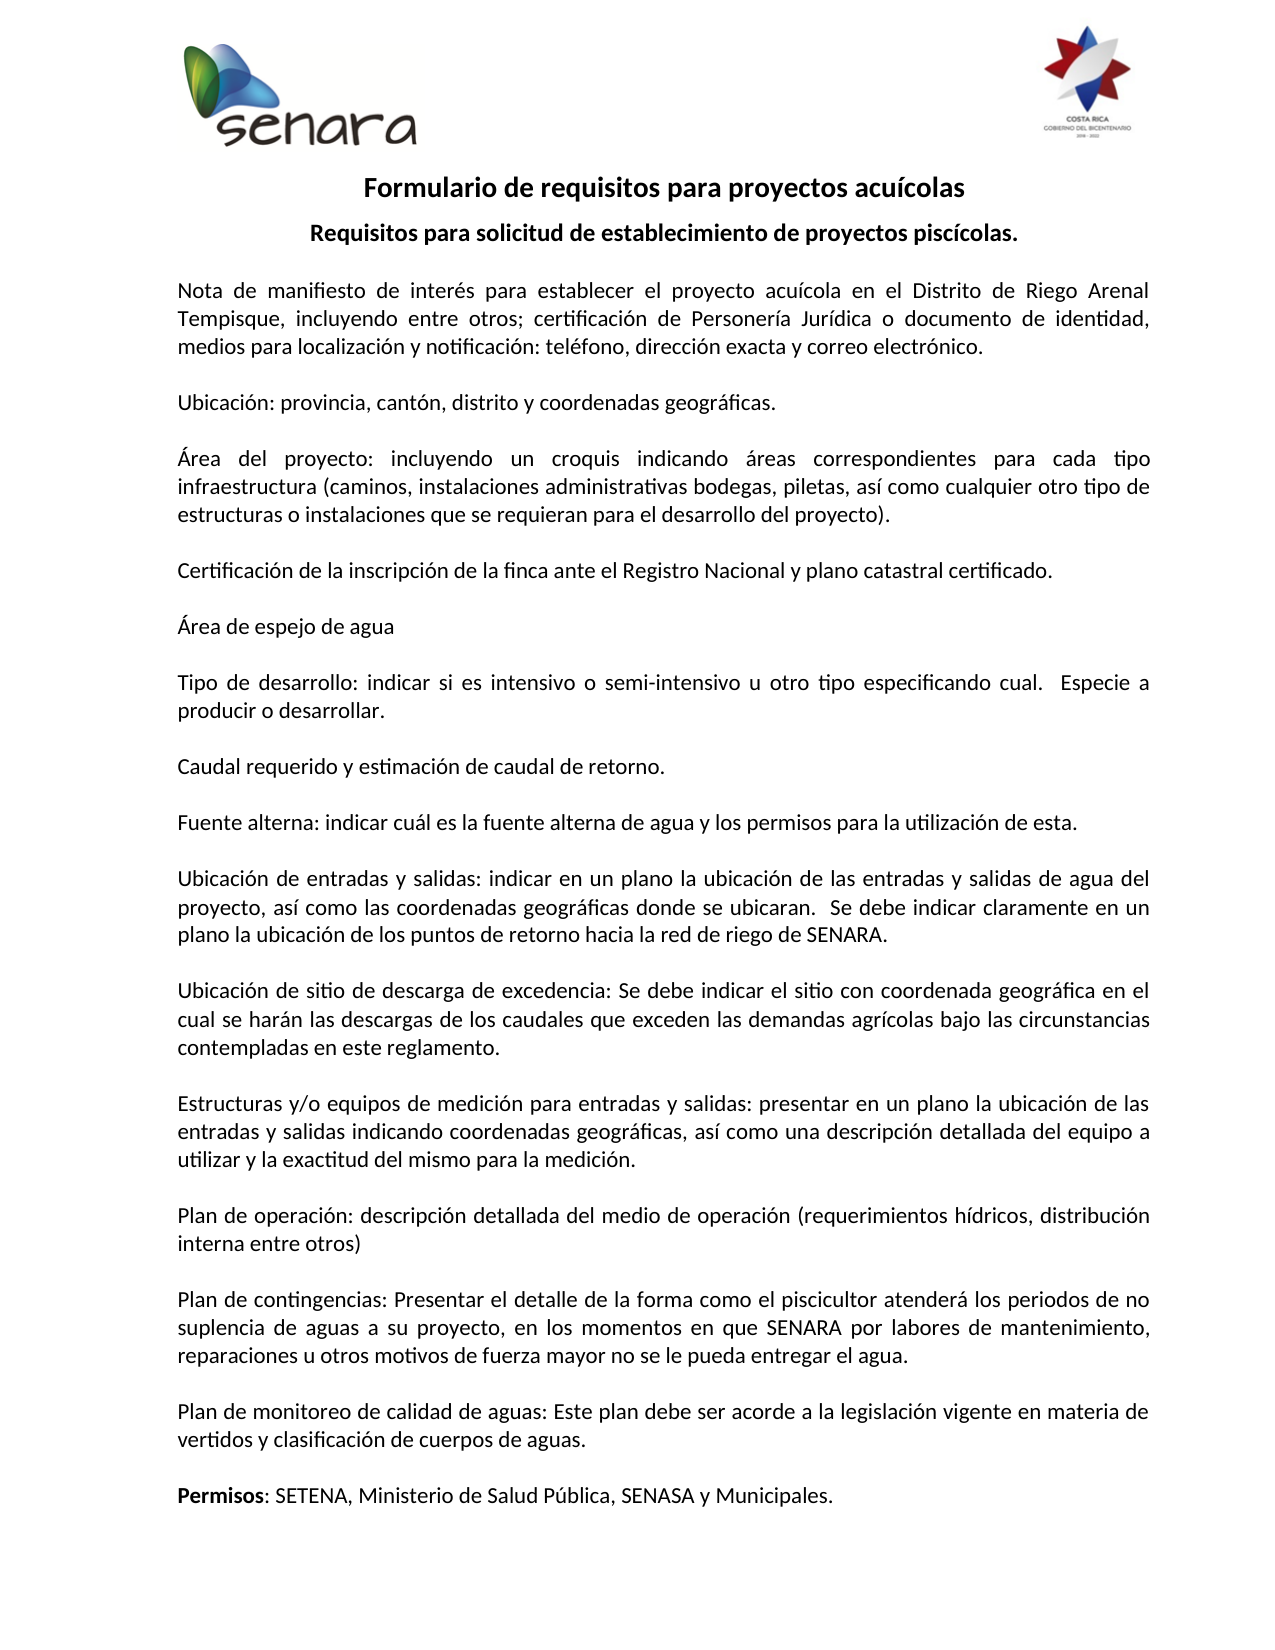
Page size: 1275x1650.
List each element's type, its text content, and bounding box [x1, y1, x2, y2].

text Área de espejo de agua [177, 612, 1152, 640]
text Caudal requerido y estimación de caudal de retorno. [177, 752, 1152, 781]
text Ubicación de entradas y salidas: indicar en un plano la ubicación de las entradas y salidas de agua del proyecto, así como las coordenadas geográficas donde se ubicaran. Se debe indicar claramente en un plano la ubicación de los puntos de retorno hacia la red de riego de SENARA. [177, 864, 1152, 949]
text Formulario de requisitos para proyectos acuícolas [177, 169, 1152, 205]
text Área del proyecto: incluyendo un croquis indicando áreas correspondientes para cada tipo infraestructura (caminos, instalaciones administrativas bodegas, piletas, así como cualquier otro tipo de estructuras o instalaciones que se requieran para el desarrollo del proyecto). [177, 444, 1152, 528]
picture [177, 44, 426, 152]
text Tipo de desarrollo: indicar si es intensivo o semi-intensivo u otro tipo especificando cual. Especie a producir o desarrollar. [177, 668, 1152, 724]
text Ubicación: provincia, cantón, distrito y coordenadas geográficas. [177, 388, 1152, 416]
text Plan de operación: descripción detallada del medio de operación (requerimientos hídricos, distribución interna entre otros) [177, 1201, 1152, 1257]
text Nota de manifiesto de interés para establecer el proyecto acuícola en el Distrito de Riego Arenal Tempisque, incluyendo entre otros; certificación de Personería Jurídica o documento de identidad, medios para localización y notificación: teléfono, dirección exacta y correo electrónico. [177, 276, 1152, 360]
picture [1025, 17, 1149, 146]
text Plan de monitoreo de calidad de aguas: Este plan debe ser acorde a la legislación vigente en materia de vertidos y clasificación de cuerpos de aguas. [177, 1397, 1152, 1453]
text Fuente alterna: indicar cuál es la fuente alterna de agua y los permisos para la utilización de esta. [177, 808, 1152, 837]
text Ubicación de sitio de descarga de excedencia: Se debe indicar el sitio con coordenada geográfica en el cual se harán las descargas de los caudales que exceden las demandas agrícolas bajo las circunstancias contempladas en este reglamento. [177, 977, 1152, 1061]
text Estructuras y/o equipos de medición para entradas y salidas: presentar en un plano la ubicación de las entradas y salidas indicando coordenadas geográficas, así como una descripción detallada del equipo a utilizar y la exactitud del mismo para la medición. [177, 1089, 1152, 1173]
text Requisitos para solicitud de establecimiento de proyectos piscícolas. [177, 218, 1152, 248]
text Permisos: SETENA, Ministerio de Salud Pública, SENASA y Municipales. [177, 1481, 1152, 1509]
text Plan de contingencias: Presentar el detalle de la forma como el piscicultor atenderá los periodos de no suplencia de aguas a su proyecto, en los momentos en que SENARA por labores de mantenimiento, reparaciones u otros motivos de fuerza mayor no se le pueda entregar el agua. [177, 1285, 1152, 1369]
text Certificación de la inscripción de la finca ante el Registro Nacional y plano catastral certificado. [177, 556, 1152, 584]
